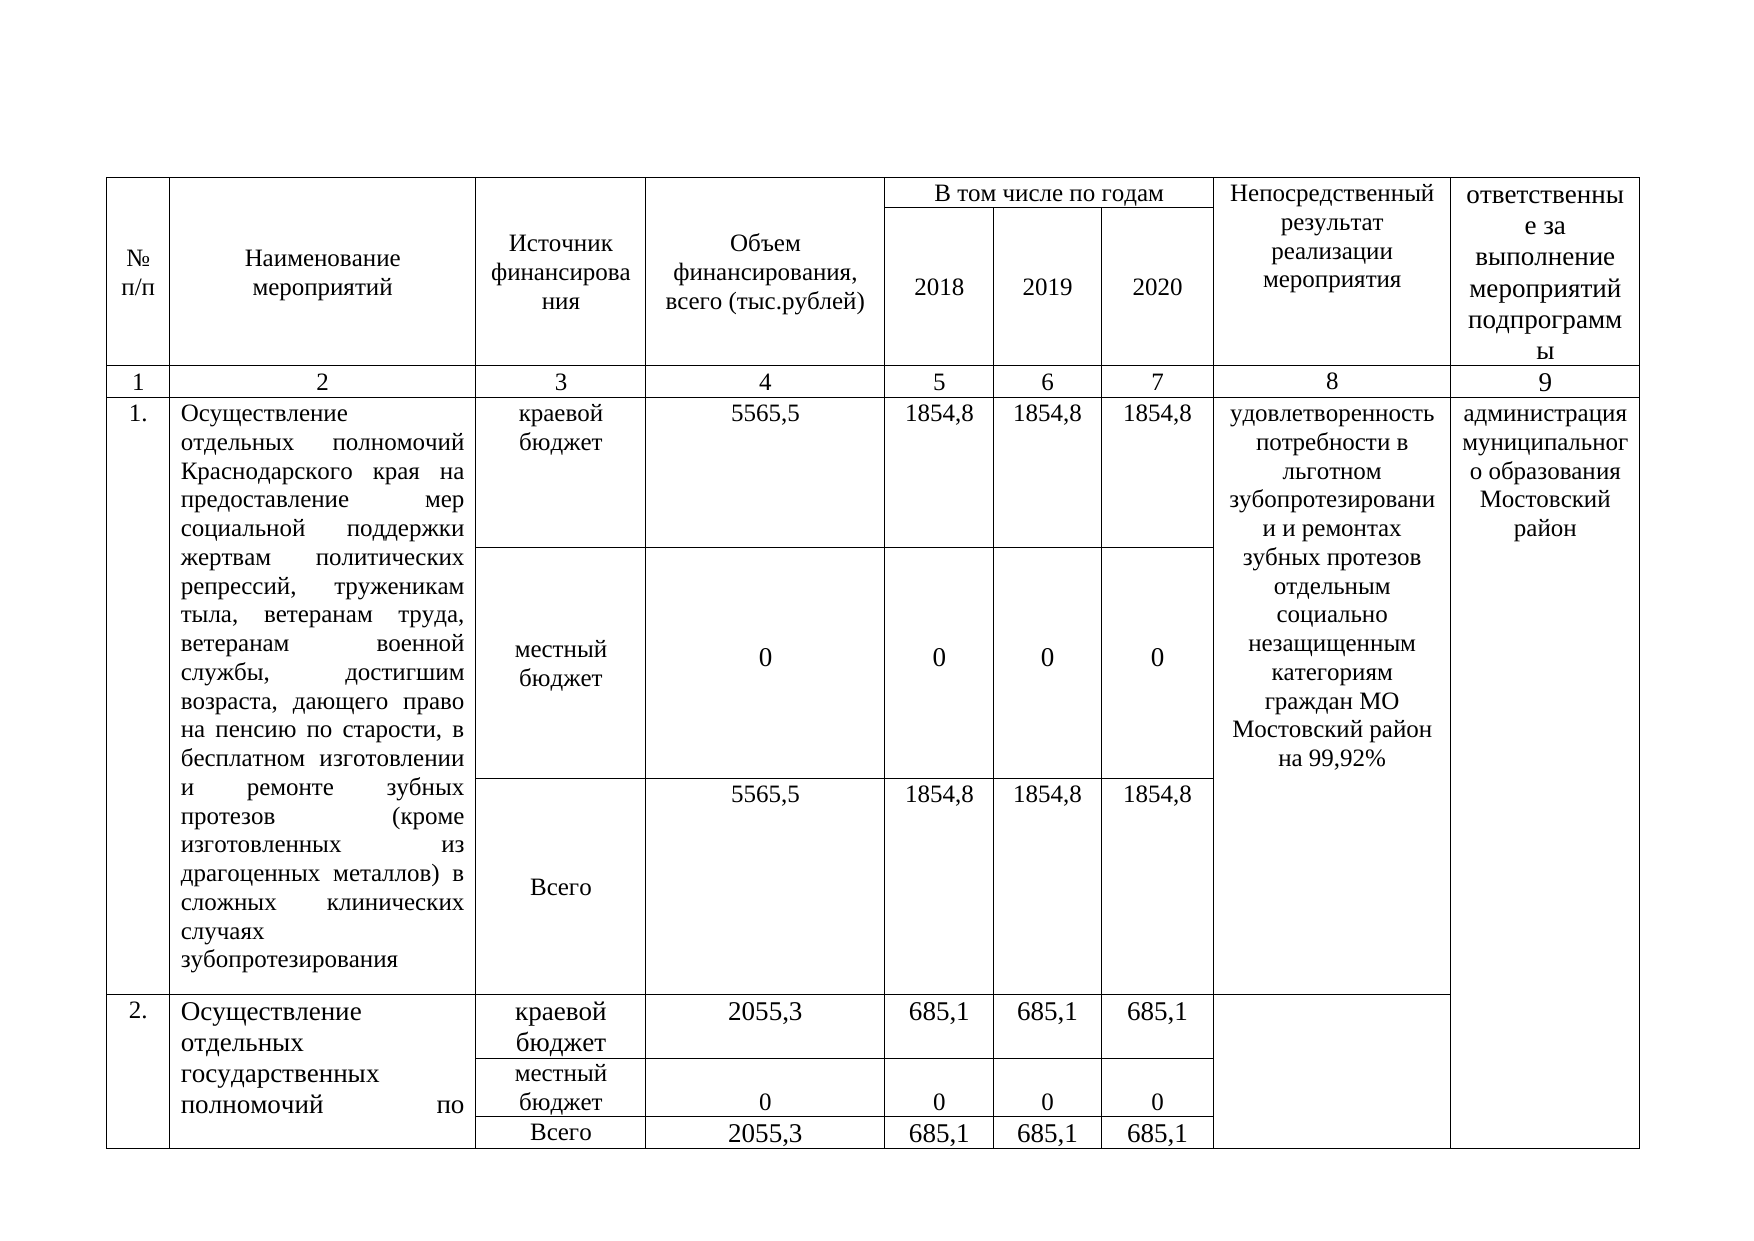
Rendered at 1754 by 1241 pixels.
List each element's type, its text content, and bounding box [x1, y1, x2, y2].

table_header Непосредственный результат реализации мероприятия [1214, 178, 1450, 365]
table_cell 1854,8 [885, 779, 993, 994]
table_cell 0 [885, 548, 993, 778]
table_cell 685,1 [1102, 1117, 1213, 1148]
table_cell 1854,8 [994, 779, 1101, 994]
table_cell 1854,8 [1102, 779, 1213, 994]
table_header Источник финансирования [476, 178, 645, 365]
table_cell Осуществление отдельных государственных полномочий по предоставлению дополнительной денежной компенсации на усиленное питание доноров крови и (или) ее компонентов в Краснодарском крае. [170, 995, 475, 1148]
table_cell местный бюджет [476, 548, 645, 778]
table_cell 685,1 [885, 1117, 993, 1148]
table_cell местный бюджет [476, 1059, 645, 1116]
table_cell [1214, 995, 1450, 1148]
table_cell 2. [107, 995, 169, 1148]
table_header В том числе по годам [885, 178, 1213, 207]
table_cell 0 [994, 548, 1101, 778]
table_cell 3 [476, 366, 645, 397]
table_cell Всего [476, 1117, 645, 1148]
table_cell 5565,5 [646, 398, 884, 547]
table_cell 0 [1102, 1059, 1213, 1116]
table_cell 0 [1102, 548, 1213, 778]
table_header Наименование мероприятий [170, 178, 475, 365]
table_cell 685,1 [994, 1117, 1101, 1148]
table_cell удовлетворенность потребности в льготном зубопротезировании и ремонтах зубных протезов отдельным социально незащищенным категориям граждан МО Мостовский район на 99,92% [1214, 398, 1450, 994]
table_cell Осуществление отдельных полномочий Краснодарского края на предоставление мер социальной поддержки жертвам политических репрессий, труженикам тыла, ветеранам труда, ветеранам военной службы, достигшим возраста, дающего право на пенсию по старости, в бесплатном изготовлении и ремонте зубных протезов (кроме изготовленных из драгоценных металлов) в сложных клинических случаях зубопротезирования [170, 398, 475, 994]
table_cell 1 [107, 366, 169, 397]
table_cell 0 [885, 1059, 993, 1116]
table_cell администрация муниципального образования Мостовский район [1451, 398, 1639, 1148]
table_cell 5 [885, 366, 993, 397]
table_cell 685,1 [885, 995, 993, 1057]
table_cell 6 [994, 366, 1101, 397]
table_cell 1. [107, 398, 169, 994]
table_cell 2018 [885, 208, 993, 365]
table_cell 2055,3 [646, 995, 884, 1057]
table_cell 8 [1214, 366, 1450, 397]
table_header Объем финансирования, всего (тыс.рублей) [646, 178, 884, 365]
table_cell 2 [170, 366, 475, 397]
table_cell краевой бюджет [476, 995, 645, 1057]
table_cell 2019 [994, 208, 1101, 365]
table_cell 1854,8 [994, 398, 1101, 547]
table_cell 0 [646, 548, 884, 778]
table_cell 4 [646, 366, 884, 397]
table_cell краевой бюджет [476, 398, 645, 547]
table_cell 685,1 [1102, 995, 1213, 1057]
table_header ответственные за выполнение мероприятий подпрограммы [1451, 178, 1639, 365]
table_cell 2020 [1102, 208, 1213, 365]
table_cell 685,1 [994, 995, 1101, 1057]
table_cell 2055,3 [646, 1117, 884, 1148]
table_cell 0 [994, 1059, 1101, 1116]
table_cell Всего [476, 779, 645, 994]
table_cell 7 [1102, 366, 1213, 397]
table_cell 5565,5 [646, 779, 884, 994]
table_cell 1854,8 [1102, 398, 1213, 547]
table_header № п/п [107, 178, 169, 365]
table_cell 0 [646, 1059, 884, 1116]
table_cell 1854,8 [885, 398, 993, 547]
table_cell 9 [1451, 366, 1639, 397]
